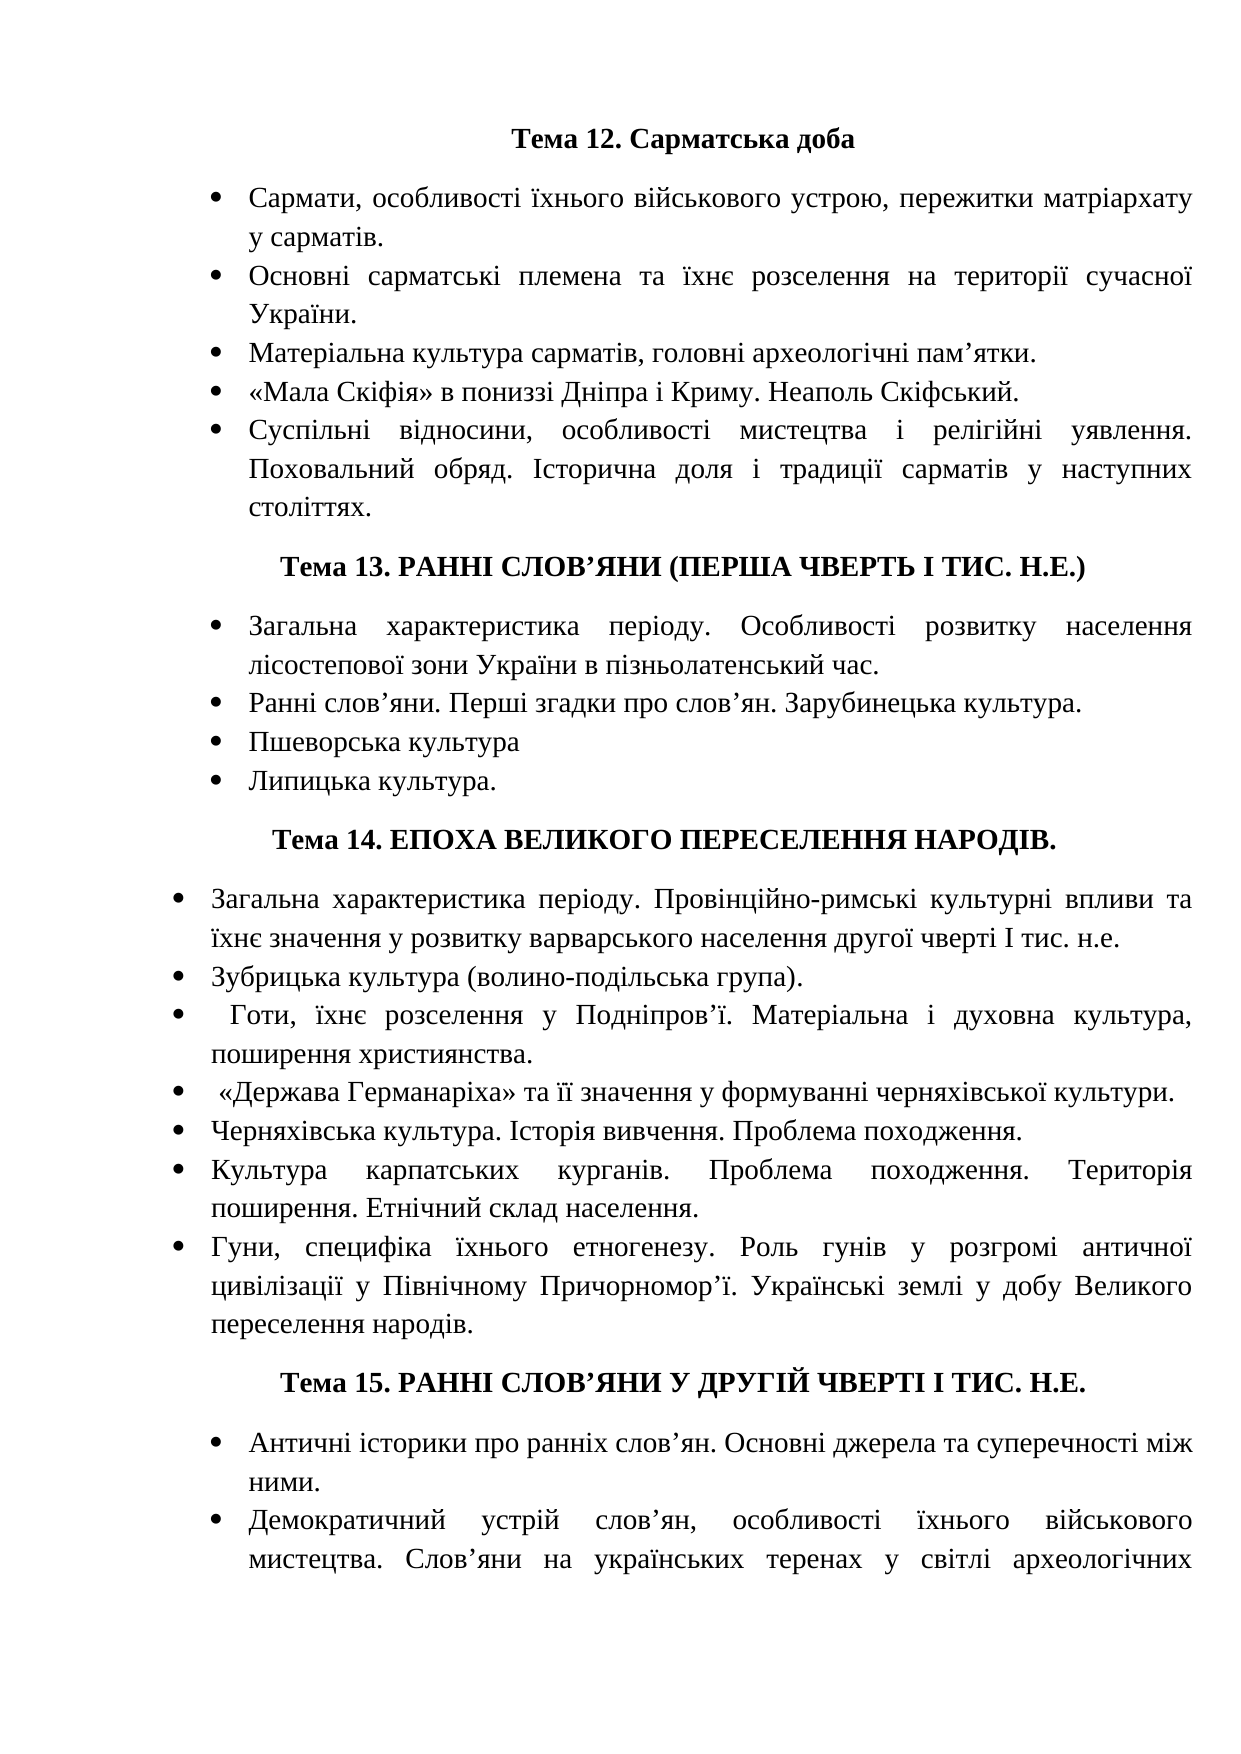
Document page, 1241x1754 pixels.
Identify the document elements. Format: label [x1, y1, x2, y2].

table_header [133, 118, 1196, 1577]
